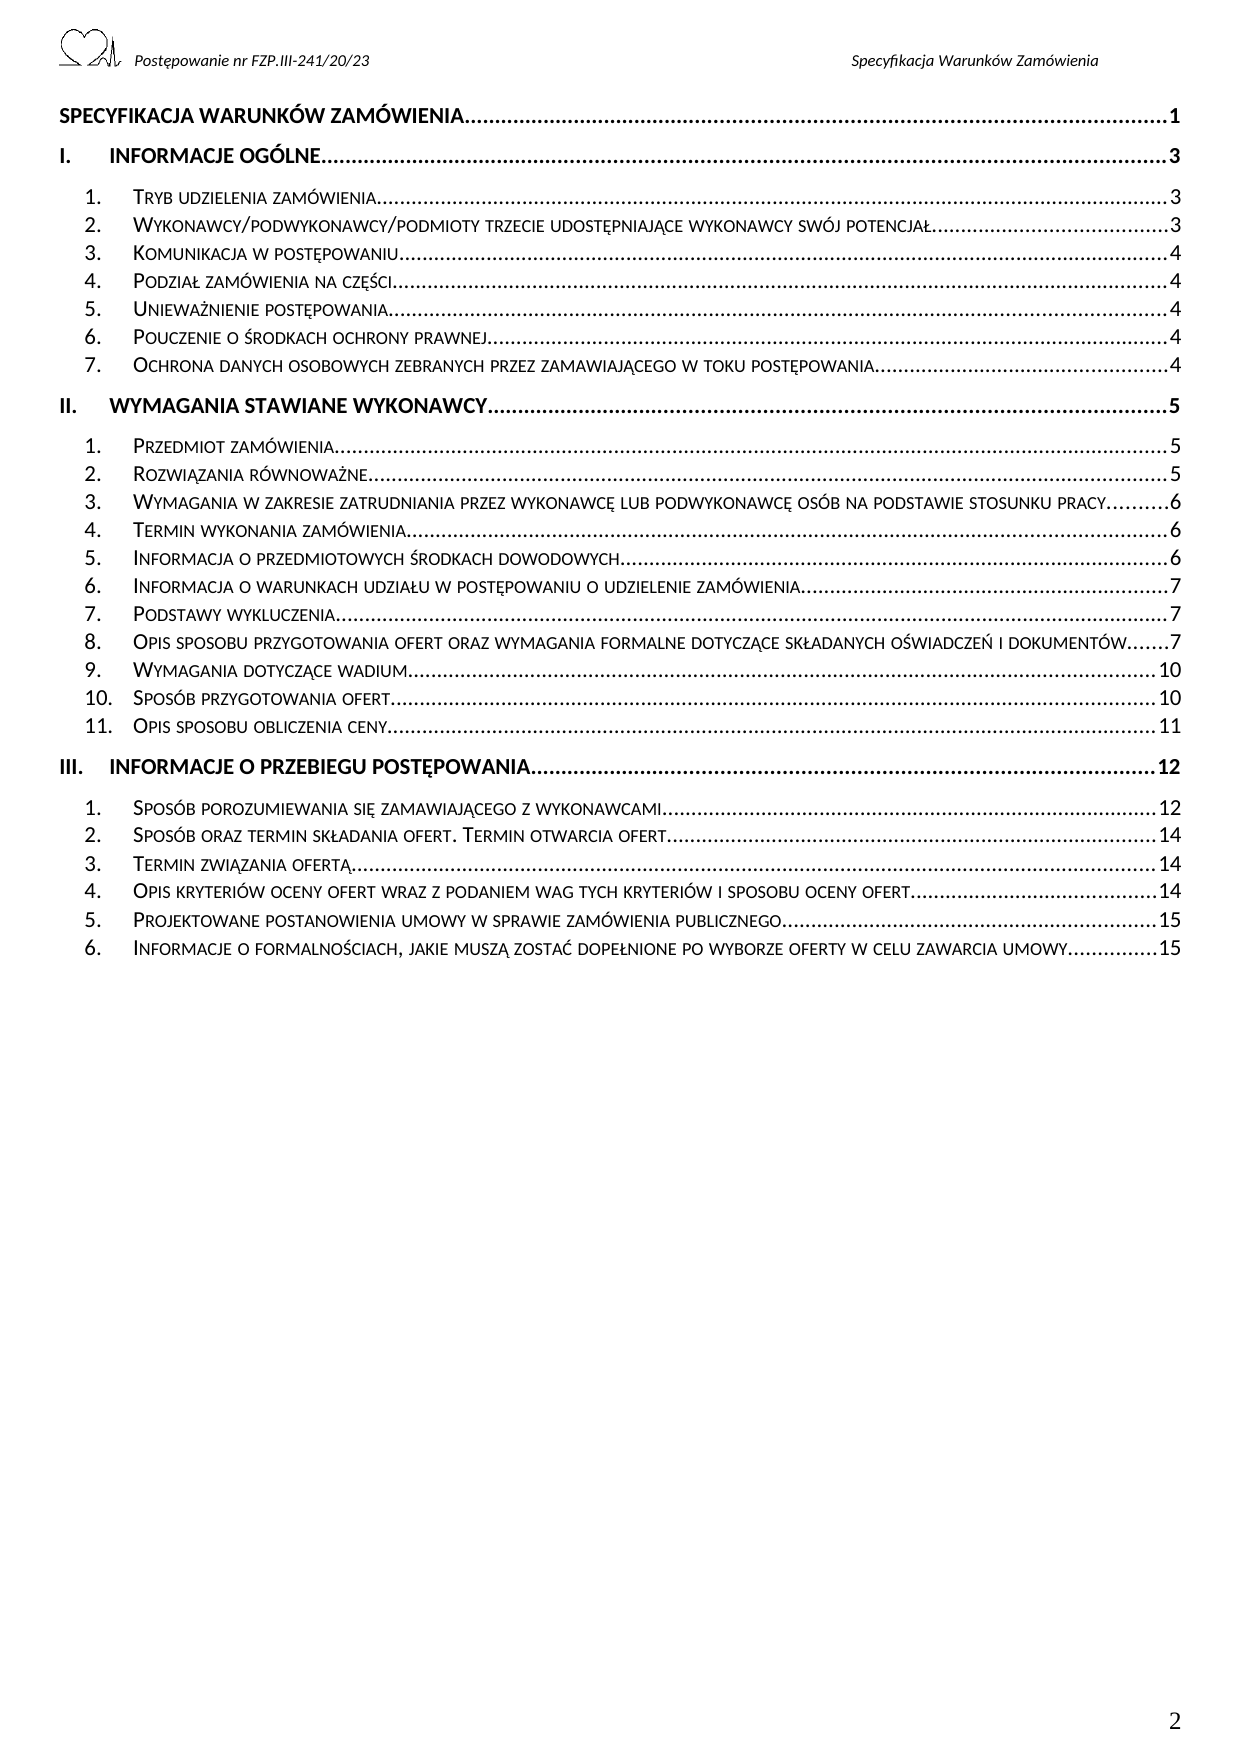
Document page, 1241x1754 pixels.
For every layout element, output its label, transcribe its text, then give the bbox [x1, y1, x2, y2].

text 10. Sposób przygotowania ofert 10 [84, 683, 1181, 712]
text 5. Informacja o przedmiotowych środkach dowodowych 6 [84, 543, 1181, 571]
text 11. Opis sposobu obliczenia ceny 11 [84, 712, 1181, 739]
text 4. Termin wykonania zamówienia 6 [84, 515, 1181, 543]
text 4. Opis kryteriów oceny ofert wraz z podaniem wag tych kryteriów i sposobu oceny ofert 14 [84, 877, 1181, 905]
text 2. Wykonawcy/podwykonawcy/podmioty trzecie udostępniające wykonawcy swój potencjał 3 [84, 210, 1181, 238]
text 7. Ochrona danych osobowych zebranych przez zamawiającego w toku postępowania 4 [84, 350, 1181, 378]
text 5. Unieważnienie postępowania 4 [84, 294, 1181, 322]
text III. Informacje o przebiegu postępowania 12 [59, 752, 1181, 780]
text 3. Termin związania ofertą 14 [84, 849, 1181, 877]
text 1. Przedmiot zamówienia 5 [84, 431, 1181, 459]
text 8. Opis sposobu przygotowania ofert oraz wymagania formalne dotyczące składanych oświadczeń i dokumentów 7 [84, 627, 1181, 656]
text 4. Podział zamówienia na części 4 [84, 266, 1181, 294]
picture [59, 29, 122, 67]
text 1. Tryb udzielenia zamówienia 3 [84, 182, 1181, 210]
text 2. Rozwiązania równoważne 5 [84, 459, 1181, 487]
text SPECYFIKACJA WARUNKÓW ZAMÓWIENIA 1 [59, 101, 1181, 129]
text 1. Sposób porozumiewania się zamawiającego z wykonawcami 12 [84, 793, 1181, 821]
text 7. Podstawy wykluczenia 7 [84, 599, 1181, 627]
text 3. Komunikacja w postępowaniu 4 [84, 238, 1181, 266]
text 6. Informacja o warunkach udziału w postępowaniu o udzielenie zamówienia 7 [84, 571, 1181, 599]
text I. Informacje ogólne 3 [59, 142, 1181, 170]
text 9. Wymagania dotyczące wadium 10 [84, 656, 1181, 683]
text 6. Informacje o formalnościach, jakie muszą zostać dopełnione po wyborze oferty w celu zawarcia umowy 15 [84, 933, 1181, 961]
text 3. Wymagania w zakresie zatrudniania przez wykonawcę lub podwykonawcę osób na podstawie stosunku pracy 6 [84, 487, 1181, 515]
text 6. Pouczenie o środkach ochrony prawnej 4 [84, 322, 1181, 350]
text 2. Sposób oraz termin składania ofert. Termin otwarcia ofert 14 [84, 821, 1181, 849]
text 5. Projektowane postanowienia umowy w sprawie zamówienia publicznego 15 [84, 905, 1181, 933]
text II. Wymagania stawiane wykonawcy 5 [59, 391, 1181, 419]
